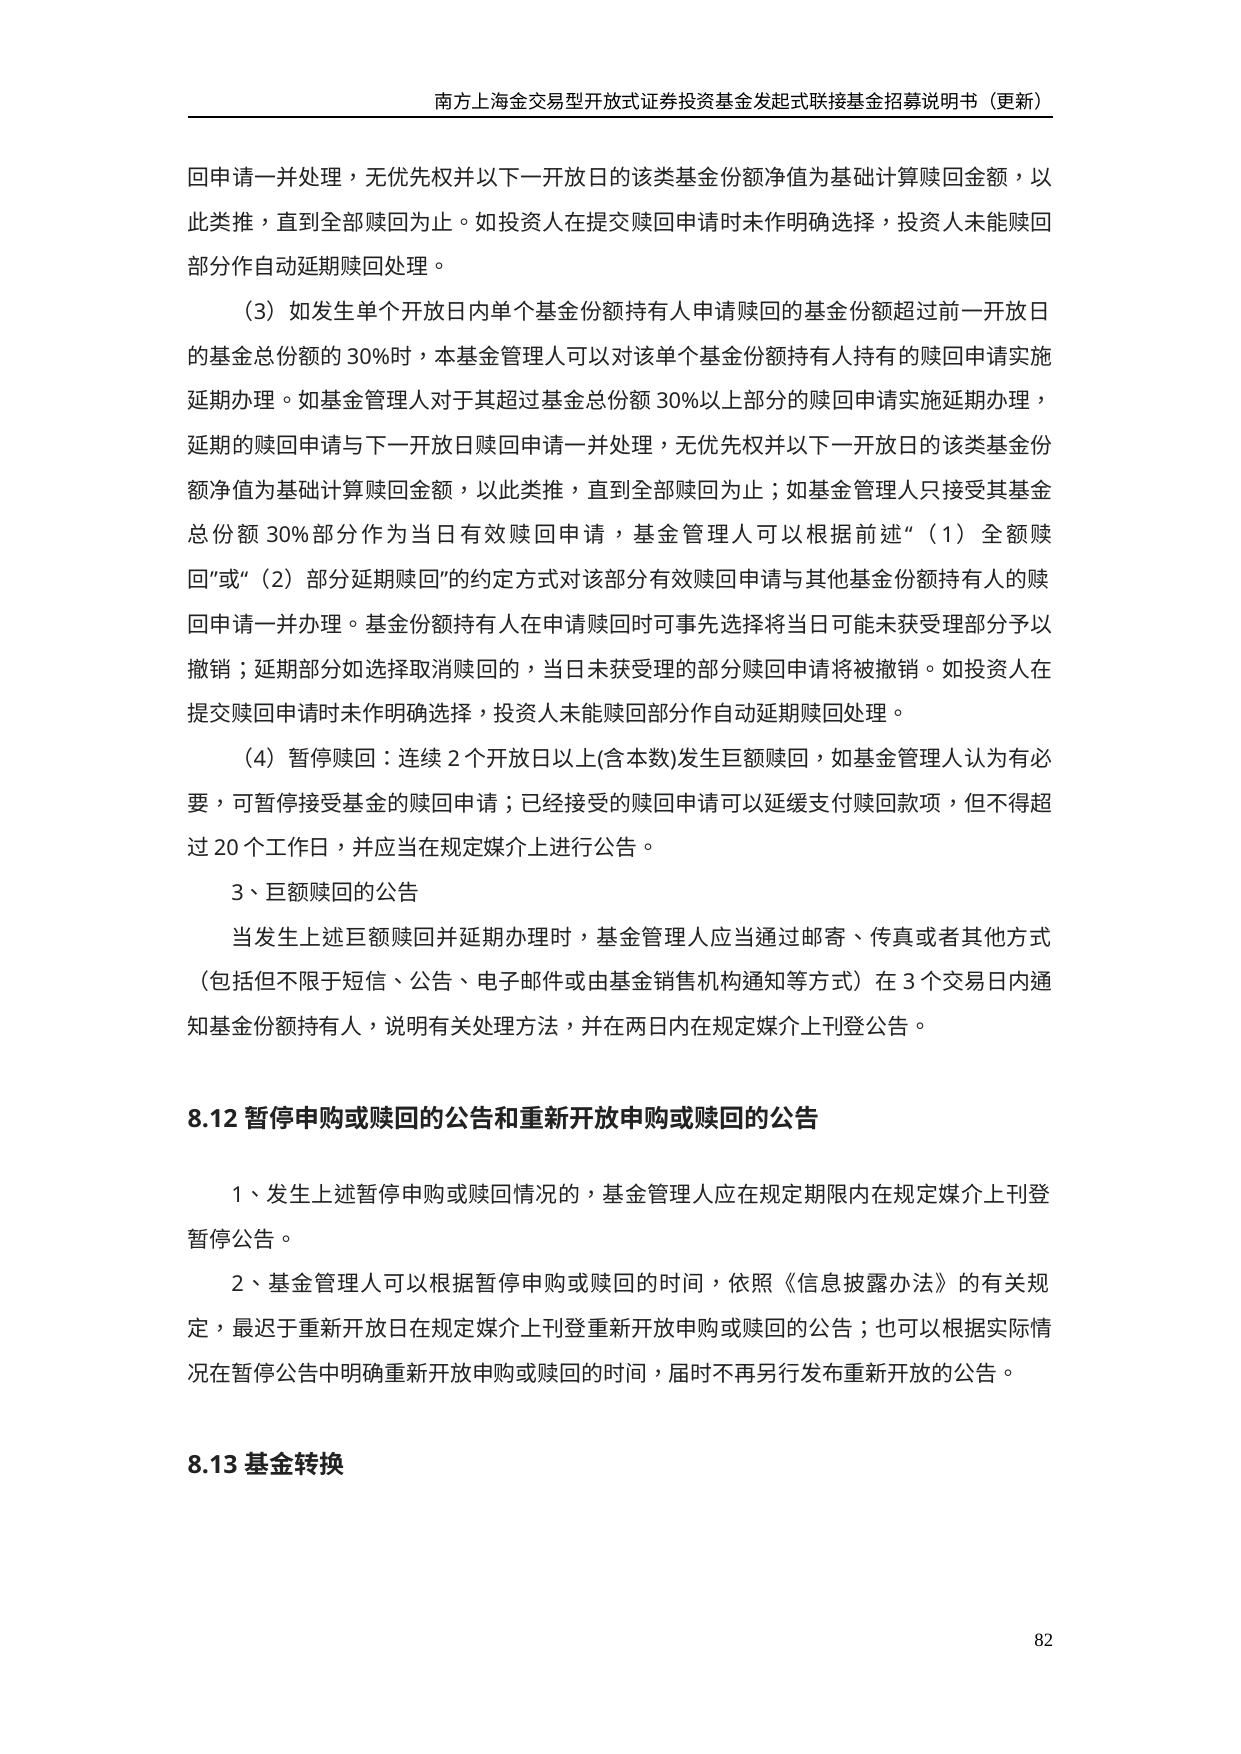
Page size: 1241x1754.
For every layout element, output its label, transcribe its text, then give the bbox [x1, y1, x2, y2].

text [187, 162, 1053, 281]
text （4）暂停赎回：连续2个开放日以上(含本数)发生巨额赎回，如基金管理人认为有必要，可暂停接受基金的赎回申请；已经接受的赎回申请可以延缓支付赎回款项，但不得超过20个工作日，并应当在规定媒介上进行公告。 [187, 743, 1053, 862]
text 8.12 暂停申购或赎回的公告和重新开放申购或赎回的公告 [187, 1085, 1053, 1150]
text 8.13 基金转换 [187, 1432, 1053, 1497]
text （3）如发生单个开放日内单个基金份额持有人申请赎回的基金份额超过前一开放日的基金总份额的30%时，本基金管理人可以对该单个基金份额持有人持有的赎回申请实施延期办理。如基金管理人对于其超过基金总份额30%以上部分的赎回申请实施延期办理，延期的赎回申请与下一开放日赎回申请一并处理，无优先权并以下一开放日的该类基金份额净值为基础计算赎回金额，以此类推，直到全部赎回为止；如基金管理人只接受其基金总份额30%部分作为当日有效赎回申请，基金管理人可以根据前述“（1）全额赎回”或“（2）部分延期赎回”的约定方式对该部分有效赎回申请与其他基金份额持有人的赎回申请一并办理。基金份额持有人在申请赎回时可事先选择将当日可能未获受理部分予以撤销；延期部分如选择取消赎回的，当日未获受理的部分赎回申请将被撤销。如投资人在提交赎回申请时未作明确选择，投资人未能赎回部分作自动延期赎回处理。 [187, 296, 1053, 728]
text 1、发生上述暂停申购或赎回情况的，基金管理人应在规定期限内在规定媒介上刊登暂停公告。 [187, 1179, 1053, 1253]
text 3、巨额赎回的公告 [187, 877, 1053, 907]
text 2、基金管理人可以根据暂停申购或赎回的时间，依照《信息披露办法》的有关规定，最迟于重新开放日在规定媒介上刊登重新开放申购或赎回的公告；也可以根据实际情况在暂停公告中明确重新开放申购或赎回的时间，届时不再另行发布重新开放的公告。 [187, 1268, 1053, 1388]
text 当发生上述巨额赎回并延期办理时，基金管理人应当通过邮寄、传真或者其他方式（包括但不限于短信、公告、电子邮件或由基金销售机构通知等方式）在3个交易日内通知基金份额持有人，说明有关处理方法，并在两日内在规定媒介上刊登公告。 [187, 922, 1053, 1041]
